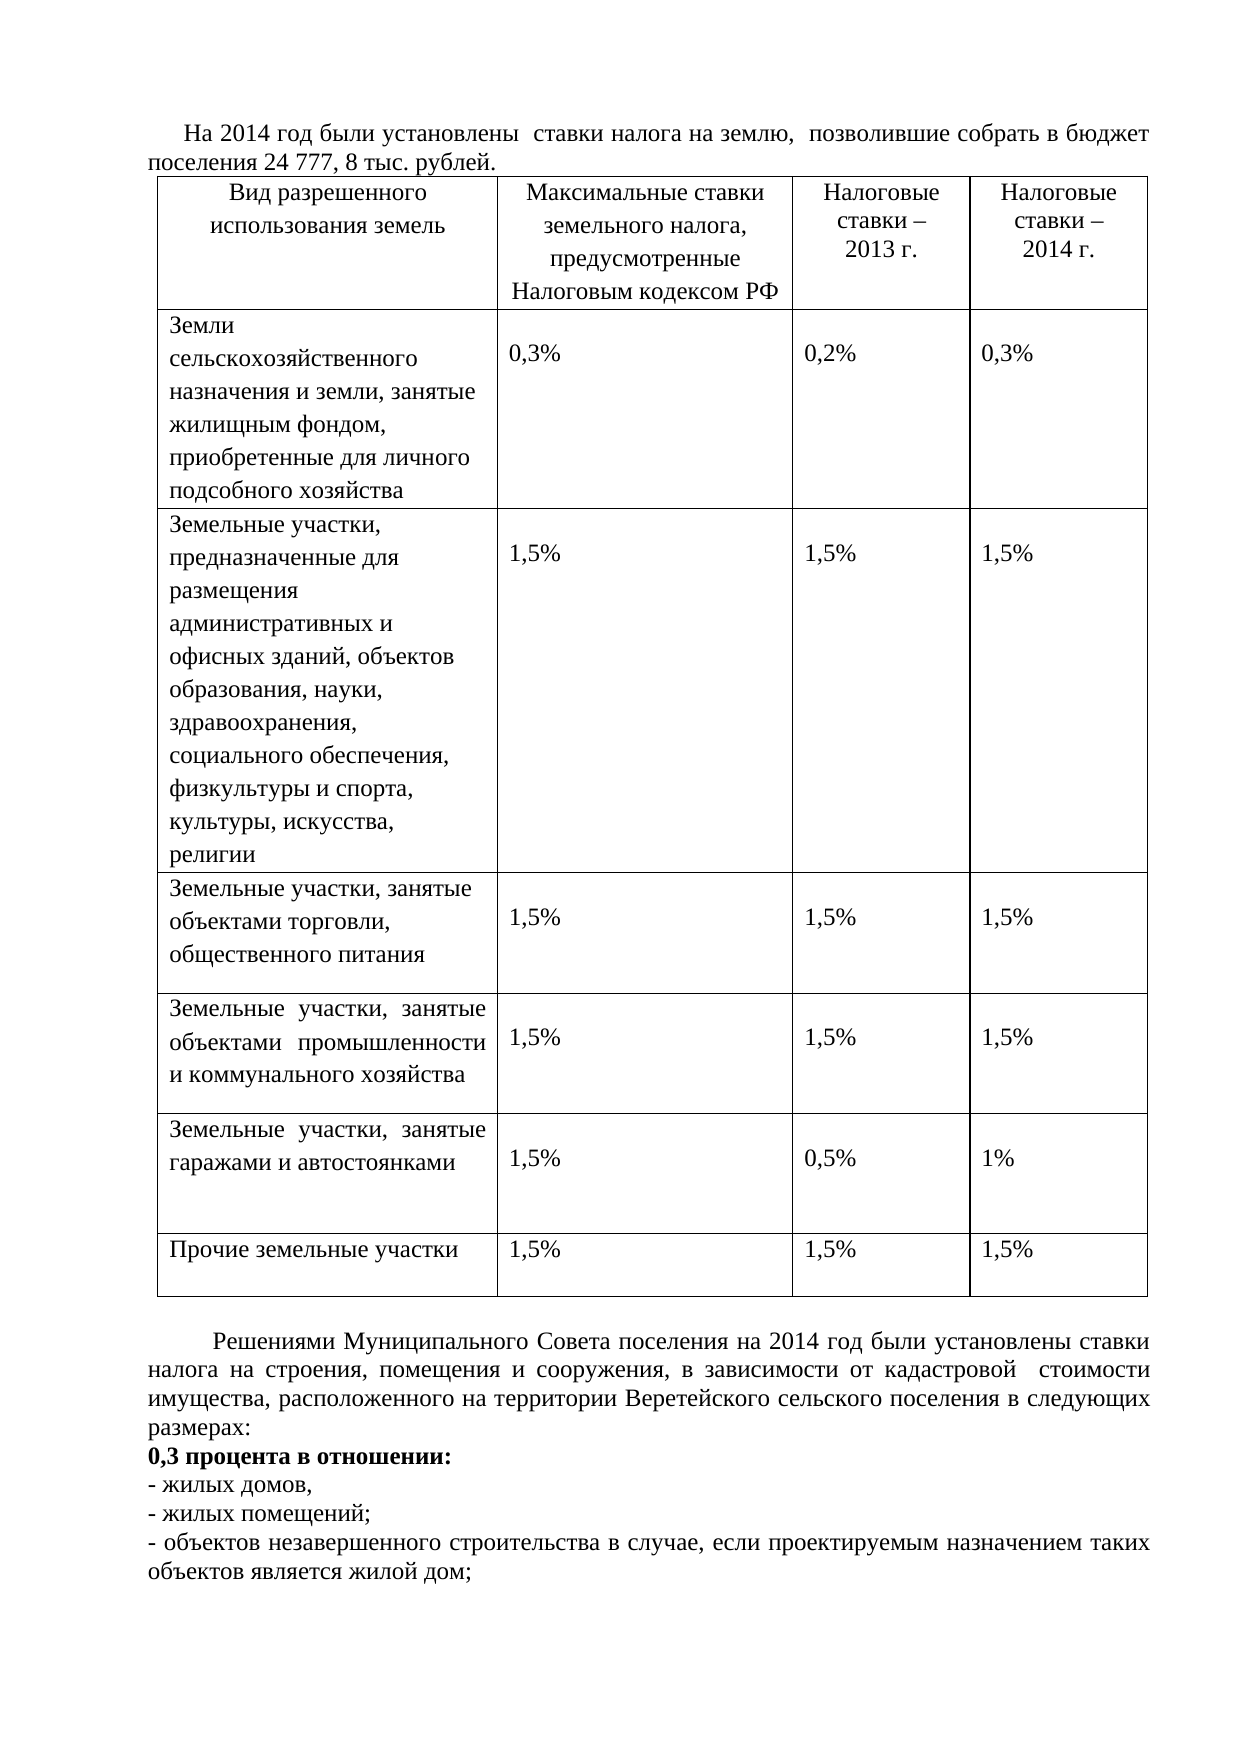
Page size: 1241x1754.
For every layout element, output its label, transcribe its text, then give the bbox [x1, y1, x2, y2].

table_cell 1,5% [793, 994, 969, 1113]
table_cell Земельные участки, занятые объектами промышленности и коммунального хозяйства [158, 994, 497, 1113]
table_cell 1,5% [793, 509, 969, 872]
table_cell Земельные участки, предназначенные для размещения административных и офисных зданий, объектов образования, науки, здравоохранения, социального обеспечения, физкультуры и спорта, культуры, искусства, религии [158, 509, 497, 872]
table_cell 1,5% [971, 1234, 1147, 1296]
table_cell 0,5% [793, 1114, 969, 1233]
text Решениями Муниципального Совета поселения на 2014 год были установлены ставки налога на строения, помещения и сооружения, в зависимости от кадастровой стоимости имущества, расположенного на территории Веретейского сельского поселения в следующих размерах: [148, 1326, 1152, 1441]
text 0,3 процента в отношении: [148, 1441, 1152, 1469]
text - жилых помещений; [148, 1498, 1152, 1527]
table_cell 1,5% [498, 509, 792, 872]
table_cell Земельные участки, занятые гаражами и автостоянками [158, 1114, 497, 1233]
table_cell 1,5% [498, 1234, 792, 1296]
table_cell 1,5% [971, 994, 1147, 1113]
text - жилых домов, [148, 1469, 1152, 1498]
table_cell 0,2% [793, 310, 969, 508]
table_cell 1,5% [971, 873, 1147, 992]
text На 2014 год были установлены ставки налога на землю, позволившие собрать в бюджет поселения 24 777, 8 тыс. рублей. [148, 118, 1152, 176]
table_cell Земельные участки, занятые объектами торговли, общественного питания [158, 873, 497, 992]
table_header Вид разрешенного использования земель [158, 177, 497, 309]
table_cell 0,3% [971, 310, 1147, 508]
table_header Максимальные ставки земельного налога, предусмотренные Налоговым кодексом РФ [498, 177, 792, 309]
table_cell Прочие земельные участки [158, 1234, 497, 1296]
table_cell 1,5% [793, 1234, 969, 1296]
table_cell 0,3% [498, 310, 792, 508]
table_header Налоговые ставки – 2014 г. [971, 177, 1147, 309]
table_cell 1,5% [498, 1114, 792, 1233]
table_cell 1,5% [971, 509, 1147, 872]
table_cell 1,5% [498, 994, 792, 1113]
table_cell 1,5% [793, 873, 969, 992]
table_header Налоговые ставки – 2013 г. [793, 177, 969, 309]
table_cell 1,5% [498, 873, 792, 992]
table_cell 1% [971, 1114, 1147, 1233]
table_cell Земли сельскохозяйственного назначения и земли, занятые жилищным фондом, приобретенные для личного подсобного хозяйства [158, 310, 497, 508]
text - объектов незавершенного строительства в случае, если проектируемым назначением таких объектов является жилой дом; [148, 1527, 1152, 1584]
